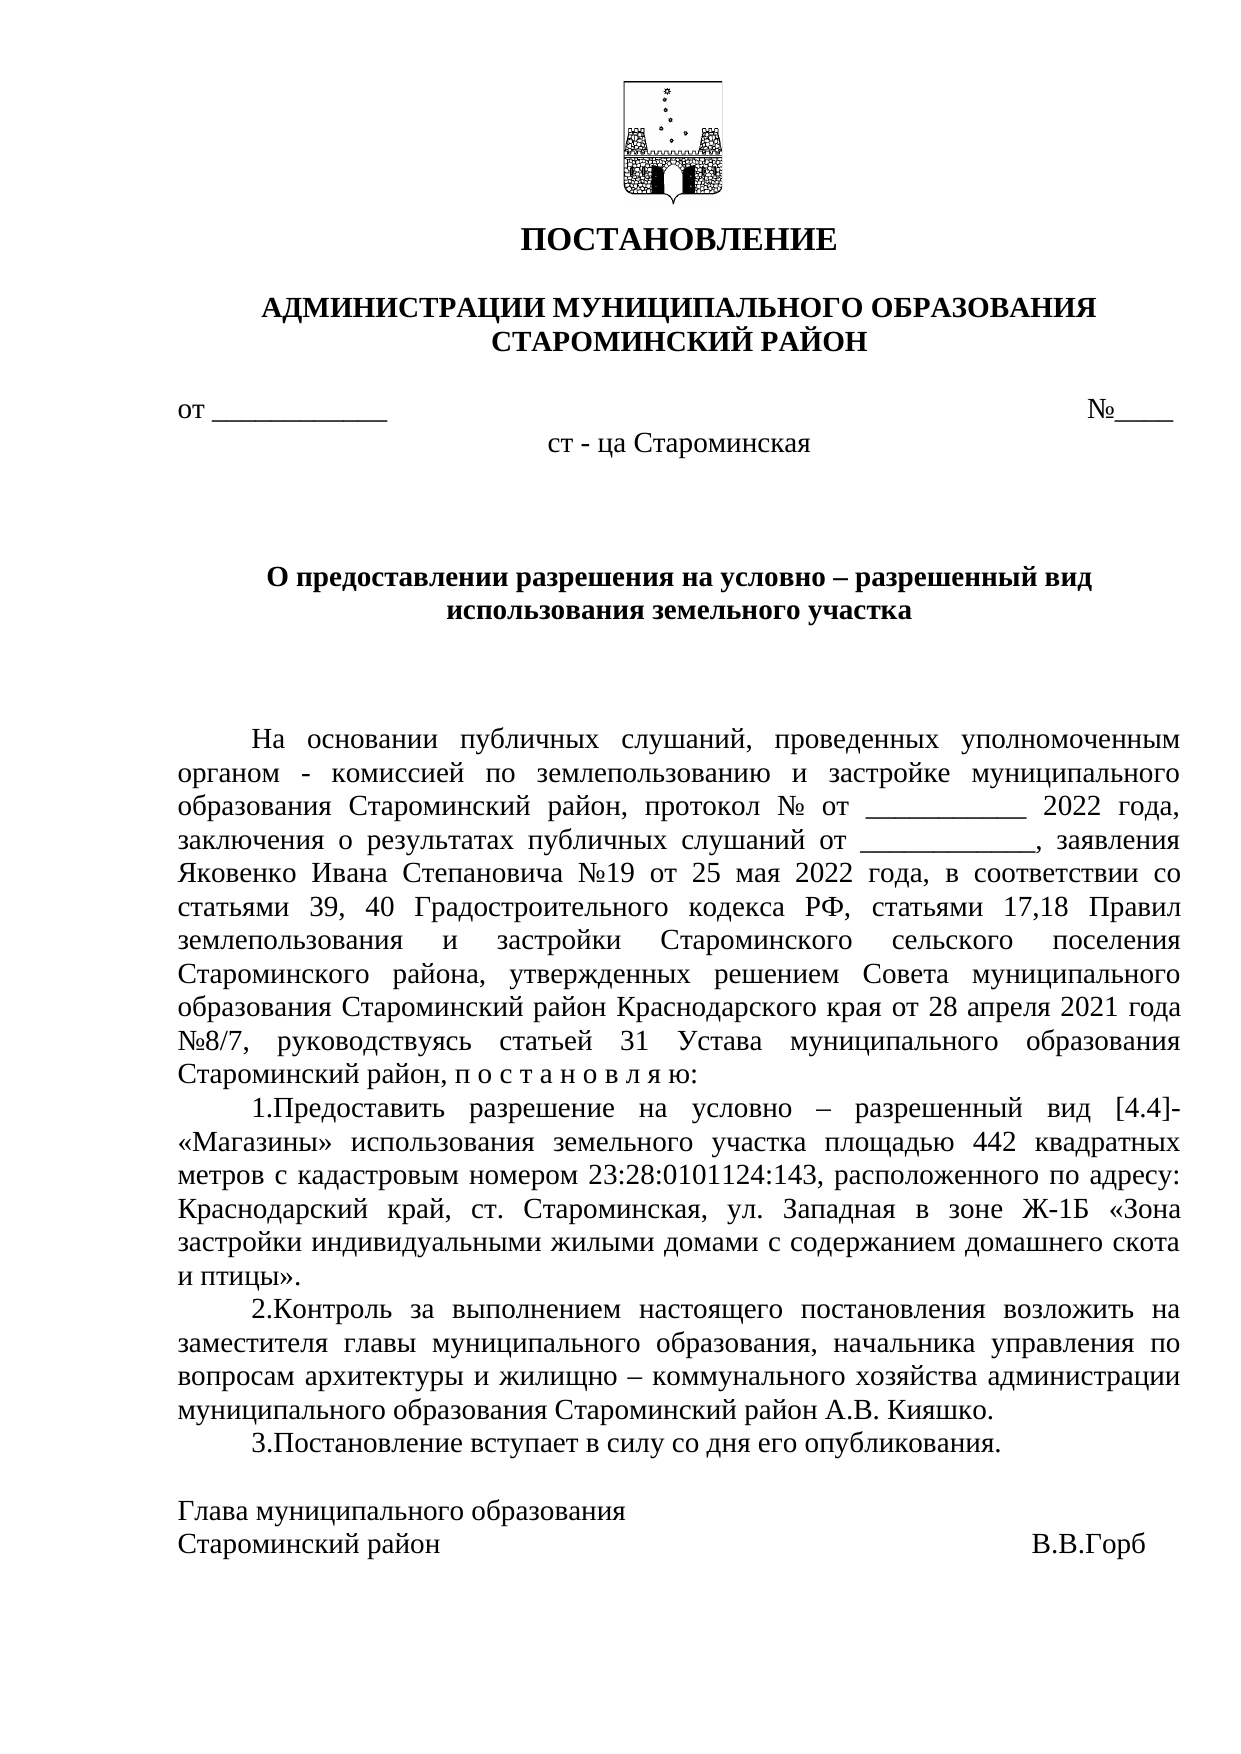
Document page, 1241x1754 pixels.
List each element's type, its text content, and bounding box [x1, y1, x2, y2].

text 2.Контроль за выполнением настоящего постановления возложить на заместителя главы муниципального образования, начальника управления по вопросам архитектуры и жилищно – коммунального хозяйства администрации муниципального образования Староминский район А.В. Кияшко. [177, 1291, 1181, 1426]
text 3.Постановление вступает в силу со дня его опубликования. [177, 1426, 1181, 1459]
text СТАРОМИНСКИЙ РАЙОН [177, 324, 1181, 358]
picture [623, 81, 723, 205]
text от ____________ №____ [177, 391, 1181, 425]
text О предоставлении разрешения на условно – разрешенный вид использования земельного участка [177, 559, 1181, 626]
text На основании публичных слушаний, проведенных уполномоченным органом - комиссией по землепользованию и застройке муниципального образования Староминский район, протокол № от ___________ 2022 года, заключения о результатах публичных слушаний от ____________, заявления Яковенко Ивана Степановича №19 от 25 мая 2022 года, в соответствии со статьями 39, 40 Градостроительного кодекса РФ, статьями 17,18 Правил землепользования и застройки Староминского сельского поселения Староминского района, утвержденных решением Совета муниципального образования Староминский район Краснодарского края от 28 апреля 2021 года №8/7, руководствуясь статьей 31 Устава муниципального образования Староминский район, п о с т а н о в л я ю: [177, 721, 1181, 1090]
text Глава муниципального образования [177, 1493, 1181, 1526]
text АДМИНИСТРАЦИИ МУНИЦИПАЛЬНОГО ОБРАЗОВАНИЯ [177, 291, 1181, 324]
text ПОСТАНОВЛЕНИЕ [177, 219, 1181, 257]
text Староминский район В.В.Горб [177, 1526, 1181, 1560]
text ст - ца Староминская [177, 425, 1181, 458]
text 1.Предоставить разрешение на условно – разрешенный вид [4.4]- «Магазины» использования земельного участка площадью 442 квадратных метров с кадастровым номером 23:28:0101124:143, расположенного по адресу: Краснодарский край, ст. Староминская, ул. Западная в зоне Ж-1Б «Зона застройки индивидуальными жилыми домами с содержанием домашнего скота и птицы». [177, 1090, 1181, 1291]
